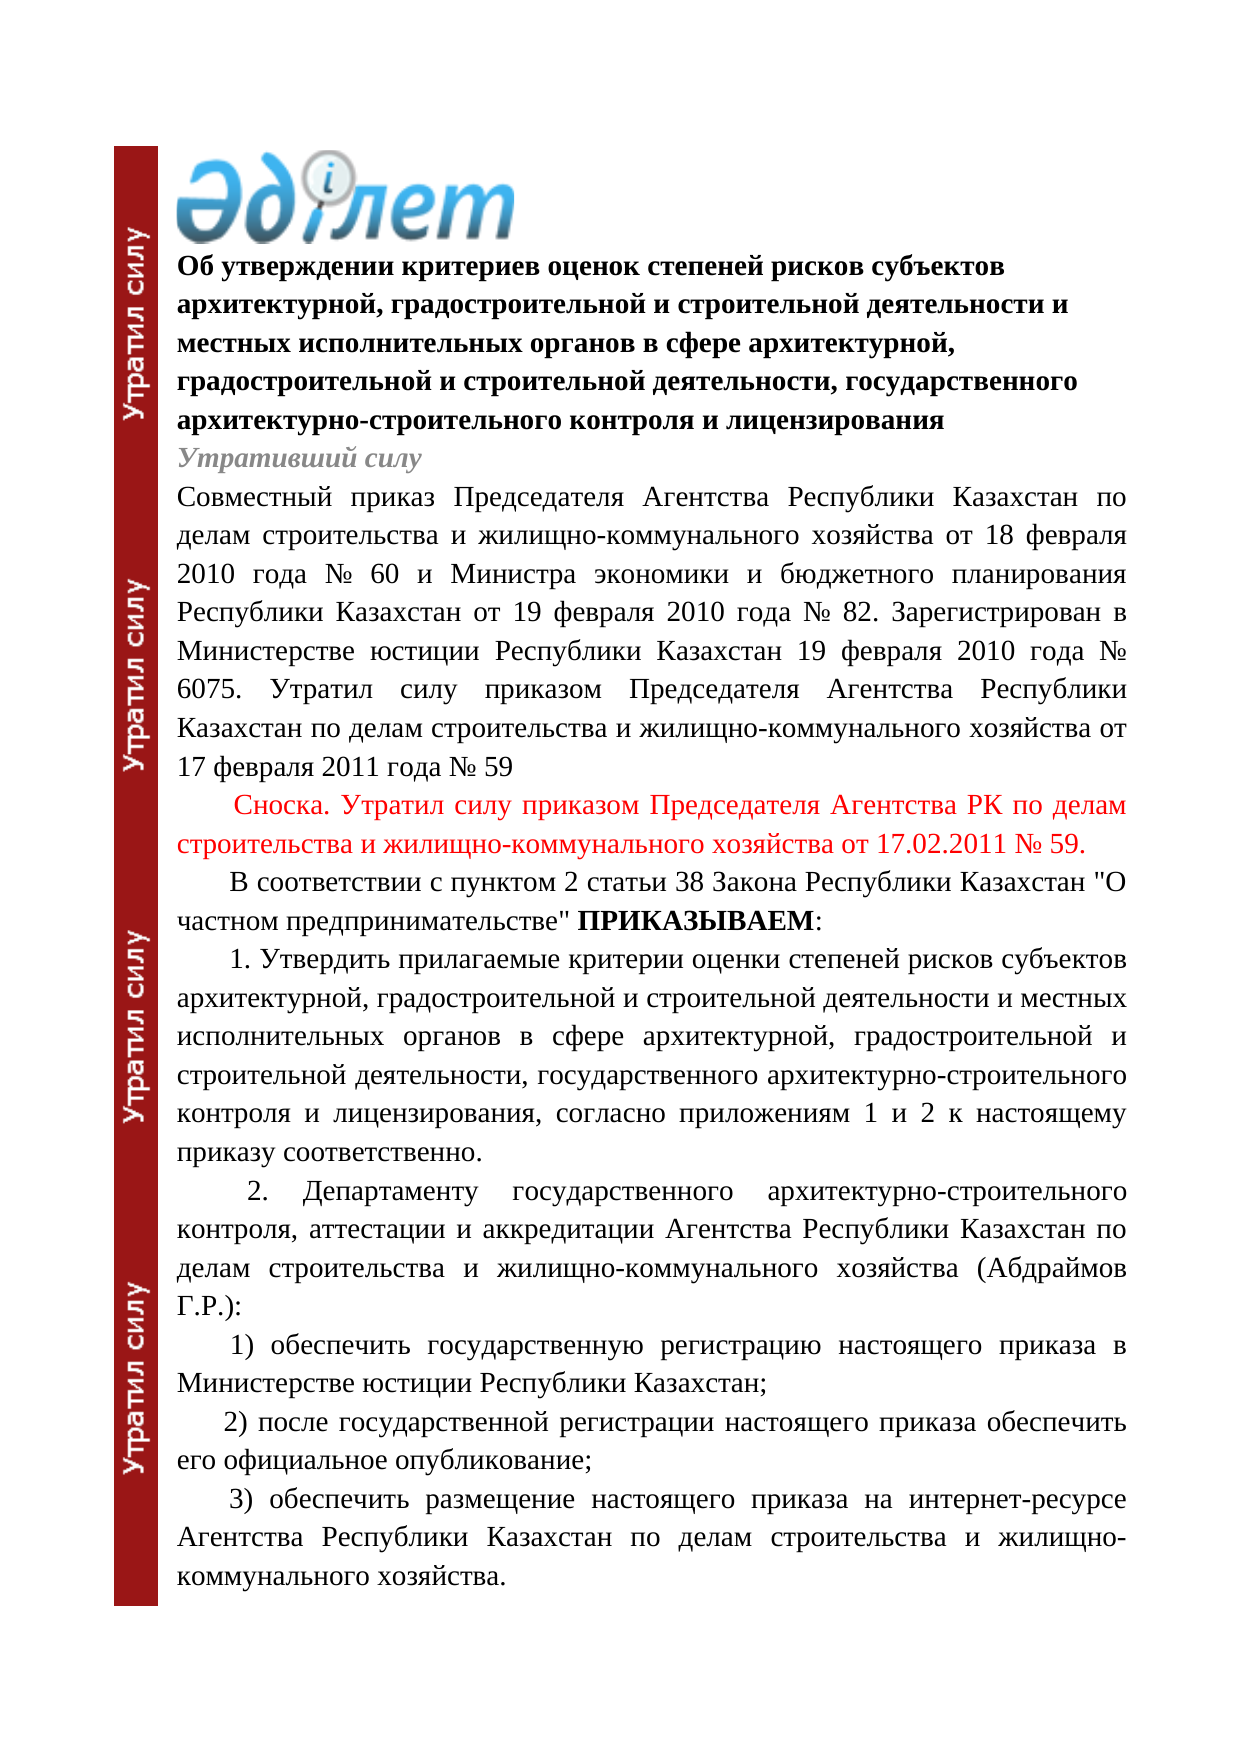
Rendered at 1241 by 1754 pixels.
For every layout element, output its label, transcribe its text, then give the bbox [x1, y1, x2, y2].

text В соответствии с пунктом 2 статьи 38 Закона Республики Казахстан "О частном предпринимательстве" ПРИКАЗЫВАЕМ: [112, 864, 1128, 936]
picture [114, 1168, 158, 1173]
text 2. Департаменту государственного архитектурно-строительного контроля, аттестации и аккредитации Агентства Республики Казахстан по делам строительства и жилищно-коммунального хозяйства (Абдраймов Г.Р.): [112, 1173, 1128, 1322]
picture [114, 782, 158, 787]
picture [114, 859, 158, 864]
picture [114, 435, 158, 440]
text Утративший силу [112, 440, 1128, 474]
picture [114, 936, 158, 941]
text Сноска. Утратил силу приказом Председателя Агентства РК по делам строительства и жилищно-коммунального хозяйства от 17.02.2011 № 59. [112, 787, 1128, 859]
picture [114, 146, 158, 248]
picture [176, 150, 515, 244]
picture [114, 1592, 158, 1606]
text 1. Утвердить прилагаемые критерии оценки степеней рисков субъектов архитектурной, градостроительной и строительной деятельности и местных исполнительных органов в сфере архитектурной, градостроительной и строительной деятельности, государственного архитектурно-строительного контроля и лицензирования, согласно приложениям 1 и 2 к настоящему приказу соответственно. [112, 941, 1128, 1168]
text 3) обеспечить размещение настоящего приказа на интернет-ресурсе Агентства Республики Казахстан по делам строительства и жилищно-коммунального хозяйства. [112, 1481, 1128, 1592]
picture [114, 474, 158, 479]
text 1) обеспечить государственную регистрацию настоящего приказа в Министерстве юстиции Республики Казахстан; [112, 1327, 1128, 1399]
text 2) после государственной регистрации настоящего приказа обеспечить его официальное опубликование; [112, 1404, 1128, 1476]
picture [114, 1322, 158, 1327]
text Совместный приказ Председателя Агентства Республики Казахстан по делам строительства и жилищно-коммунального хозяйства от 18 февраля 2010 года № 60 и Министра экономики и бюджетного планирования Республики Казахстан от 19 февраля 2010 года № 82. Зарегистрирован в Министерстве юстиции Республики Казахстан 19 февраля 2010 года № 6075. Утратил силу приказом Председателя Агентства Республики Казахстан по делам строительства и жилищно-коммунального хозяйства от 17 февраля 2011 года № 59 [112, 479, 1128, 782]
picture [114, 1476, 158, 1481]
text Об утверждении критериев оценок степеней рисков субъектов архитектурной, градостроительной и строительной деятельности и местных исполнительных органов в сфере архитектурной, градостроительной и строительной деятельности, государственного архитектурно-строительного контроля и лицензирования [112, 248, 1128, 435]
picture [114, 1399, 158, 1404]
